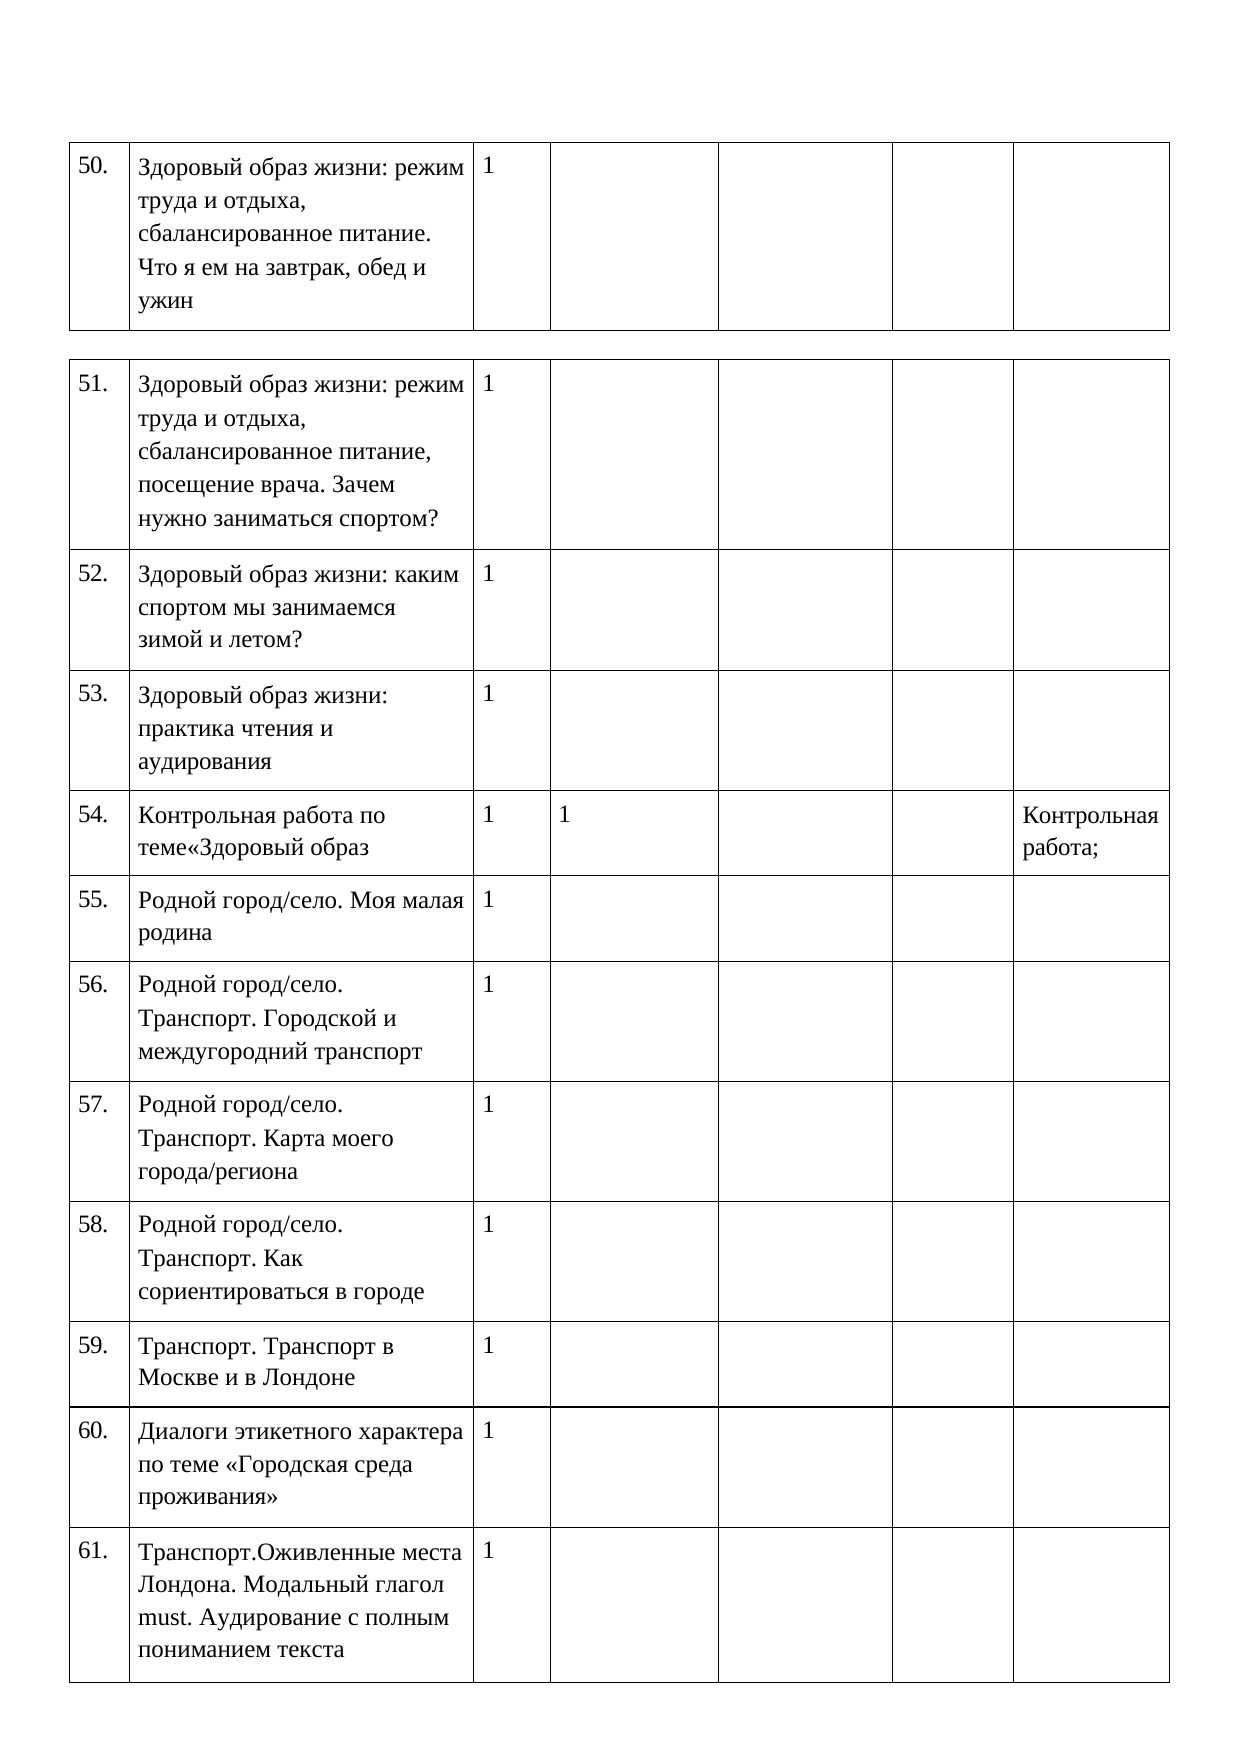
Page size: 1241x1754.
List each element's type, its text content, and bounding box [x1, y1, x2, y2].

table_cell [719, 962, 892, 1081]
table_cell [1014, 1082, 1169, 1201]
table_header 1 [474, 360, 550, 549]
table_cell [719, 671, 892, 790]
table_cell [551, 550, 718, 670]
table_cell [719, 1082, 892, 1201]
table_cell 56. [70, 962, 129, 1081]
table_cell 58. [70, 1202, 129, 1321]
table_cell Транспорт.Оживленные места Лондона. Модальный глагол must. Аудирование с полным пониманием текста [130, 1528, 473, 1682]
table_cell Контрольная работа по теме«Здоровый образ [130, 791, 473, 875]
table_cell [893, 1202, 1013, 1321]
table_cell [893, 1082, 1013, 1201]
table_cell 53. [70, 671, 129, 790]
table_cell [551, 1528, 718, 1682]
table_cell 1 [474, 791, 550, 875]
table_cell Здоровый образ жизни: практика чтения и аудирования [130, 671, 473, 790]
table_cell [719, 143, 892, 329]
table_cell [1014, 1202, 1169, 1321]
table_cell [1014, 550, 1169, 670]
table_cell [551, 876, 718, 961]
table_cell 1 [474, 143, 550, 329]
table_cell Здоровый образ жизни: каким спортом мы занимаемся зимой и летом? [130, 550, 473, 670]
table_header [719, 360, 892, 549]
table_cell 60. [70, 1408, 129, 1527]
table_cell [719, 876, 892, 961]
table_cell 1 [474, 1528, 550, 1682]
table_cell Родной город/село. Транспорт. Как сориентироваться в городе [130, 1202, 473, 1321]
table_cell Контрольная работа; [1014, 791, 1169, 875]
table_cell 50. [70, 143, 129, 329]
table_cell [719, 791, 892, 875]
table_cell [719, 1408, 892, 1527]
table_cell [719, 1202, 892, 1321]
table_cell 1 [474, 1322, 550, 1406]
table_cell [893, 143, 1013, 329]
table_cell 59. [70, 1322, 129, 1406]
table_cell 1 [474, 671, 550, 790]
table_cell Здоровый образ жизни: режим труда и отдыха, сбалансированное питание. Что я ем на завтрак, обед и ужин [130, 143, 473, 329]
table_cell [551, 1082, 718, 1201]
table_cell 1 [474, 1082, 550, 1201]
table_cell [1014, 1408, 1169, 1527]
table_cell 1 [474, 550, 550, 670]
table_header [551, 360, 718, 549]
table_cell [893, 1322, 1013, 1406]
table_cell [1014, 876, 1169, 961]
table_cell 1 [474, 1408, 550, 1527]
table_cell [719, 1322, 892, 1406]
table_cell 1 [474, 876, 550, 961]
table_cell Транспорт. Транспорт в Москве и в Лондоне [130, 1322, 473, 1406]
table_cell 52. [70, 550, 129, 670]
table_header Здоровый образ жизни: режим труда и отдыха, сбалансированное питание, посещение врача. Зачем нужно заниматься спортом? [130, 360, 473, 549]
table_cell [893, 1408, 1013, 1527]
table_cell 55. [70, 876, 129, 961]
table_cell [551, 1322, 718, 1406]
table_cell [551, 143, 718, 329]
table_cell [1014, 1528, 1169, 1682]
table_cell [893, 876, 1013, 961]
table_cell [893, 791, 1013, 875]
table_cell 1 [474, 962, 550, 1081]
table_header [1014, 360, 1169, 549]
table_cell [551, 671, 718, 790]
table_cell [893, 671, 1013, 790]
table_cell [551, 962, 718, 1081]
table_cell [893, 550, 1013, 670]
table_cell [551, 1202, 718, 1321]
table_cell 1 [551, 791, 718, 875]
table_cell [1014, 962, 1169, 1081]
table_cell [719, 550, 892, 670]
table_cell Родной город/село. Транспорт. Карта моего города/региона [130, 1082, 473, 1201]
table_cell [893, 1528, 1013, 1682]
table_cell [893, 962, 1013, 1081]
table_cell Родной город/село. Моя малая родина [130, 876, 473, 961]
table_cell Родной город/село. Транспорт. Городской и междугородний транспорт [130, 962, 473, 1081]
table_cell 61. [70, 1528, 129, 1682]
table_cell [1014, 143, 1169, 329]
table_cell [719, 1528, 892, 1682]
table_header 51. [70, 360, 129, 549]
table_cell [1014, 671, 1169, 790]
table_cell 57. [70, 1082, 129, 1201]
table_cell [551, 1408, 718, 1527]
table_cell Диалоги этикетного характера по теме «Городская среда проживания» [130, 1408, 473, 1527]
table_cell [1014, 1322, 1169, 1406]
table_cell 1 [474, 1202, 550, 1321]
table_header [893, 360, 1013, 549]
table_cell 54. [70, 791, 129, 875]
